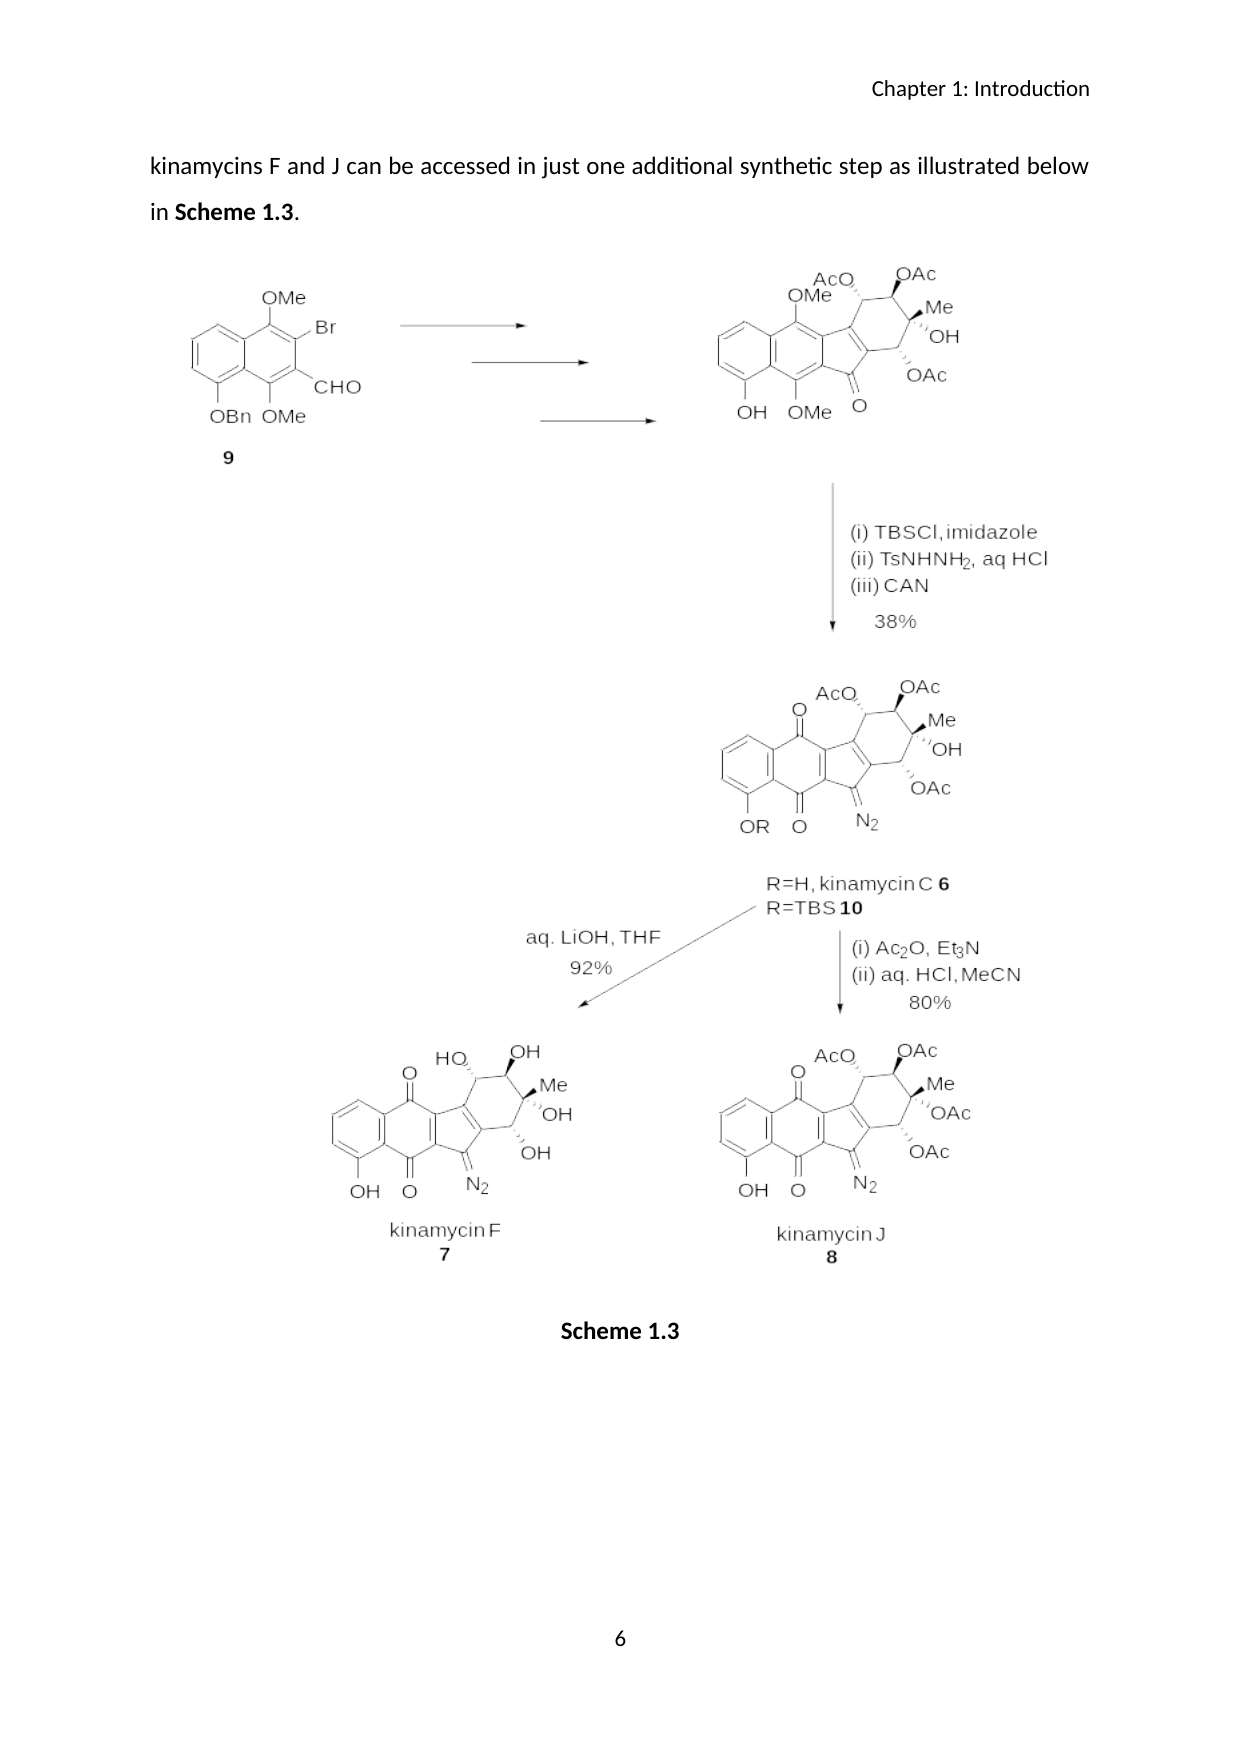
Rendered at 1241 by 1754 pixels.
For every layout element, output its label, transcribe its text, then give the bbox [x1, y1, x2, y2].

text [150, 150, 1090, 226]
text Scheme 1.3 [150, 1315, 1090, 1346]
